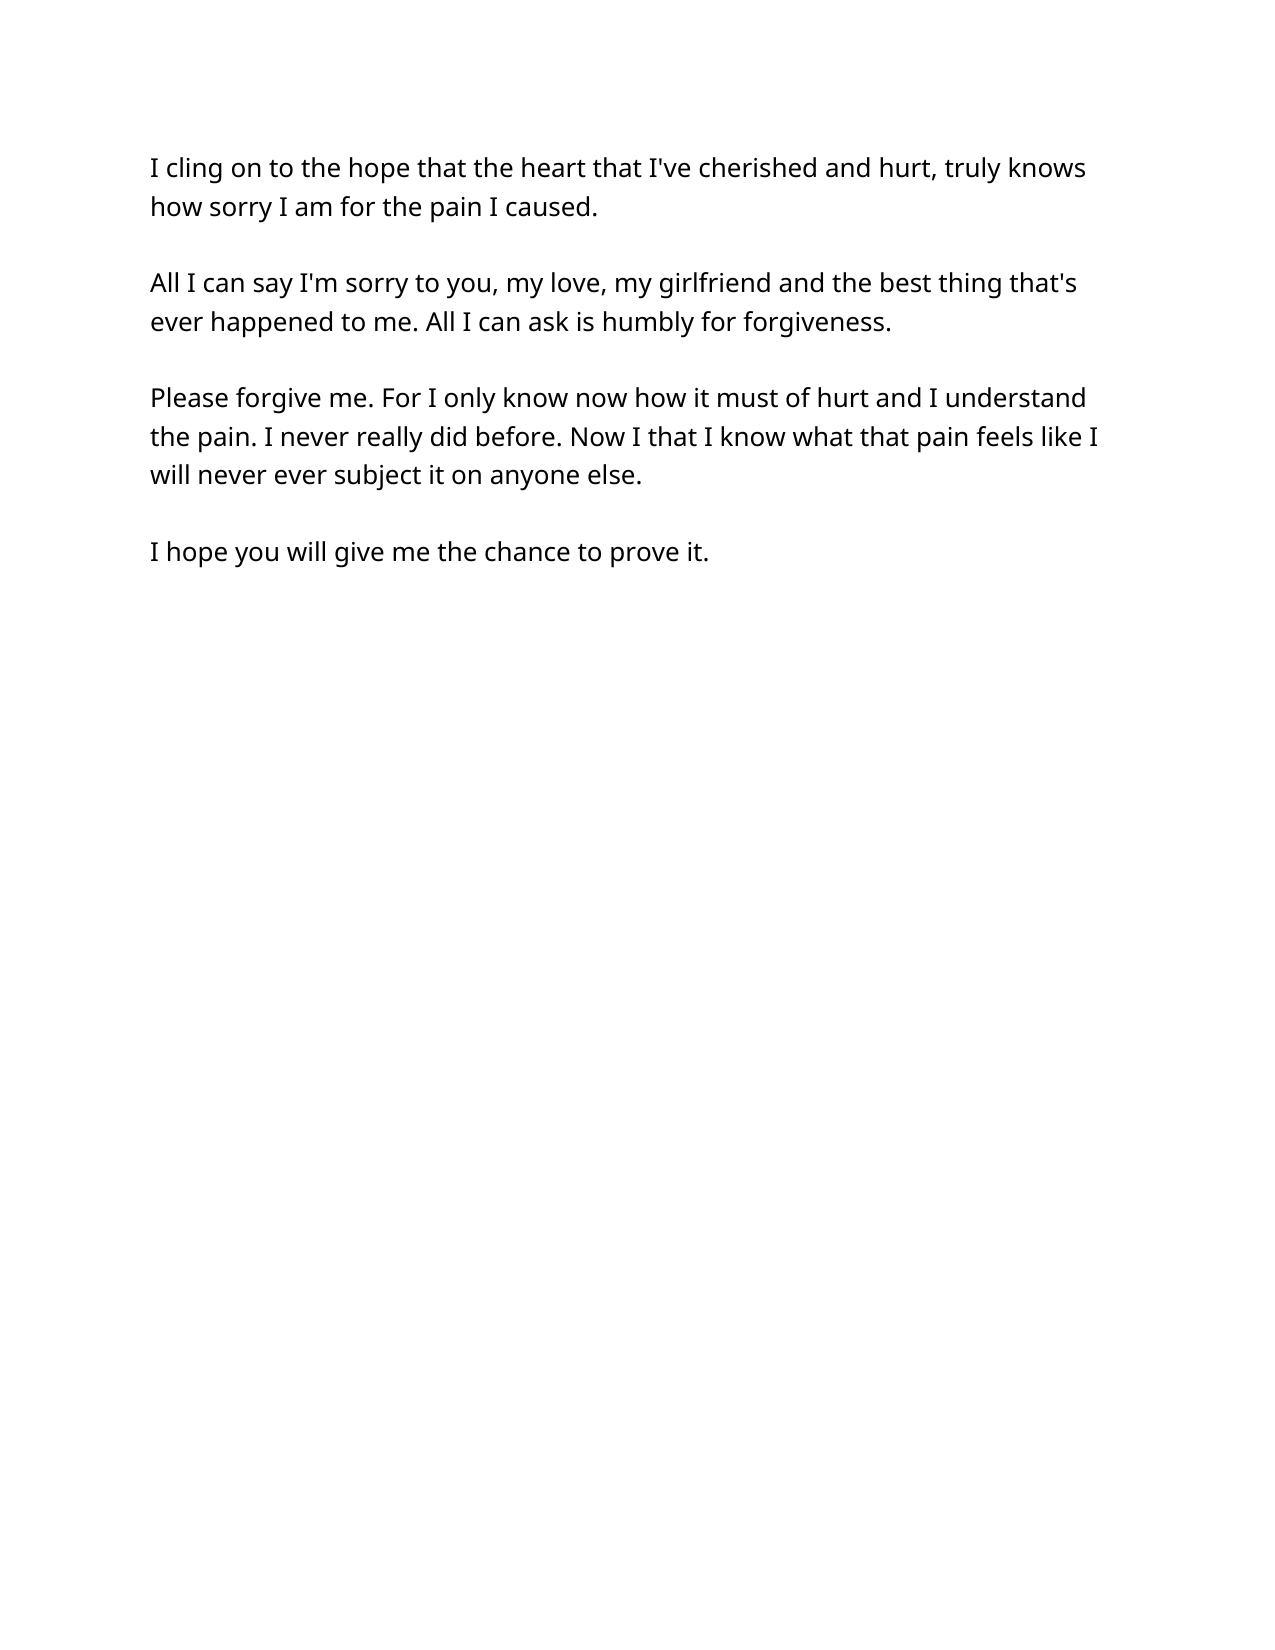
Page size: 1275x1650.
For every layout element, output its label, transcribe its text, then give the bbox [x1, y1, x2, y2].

text I cling on to the hope that the heart that I've cherished and hurt, truly knows how sorry I am for the pain I caused. All I can say I'm sorry to you, my love, my girlfriend and the best thing that's ever happened to me. All I can ask is humbly for forgiveness. Please forgive me. For I only know now how it must of hurt and I understand the pain. I never really did before. Now I that I know what that pain feels like I will never ever subject it on anyone else. I hope you will give me the chance to prove it. [150, 150, 1125, 569]
